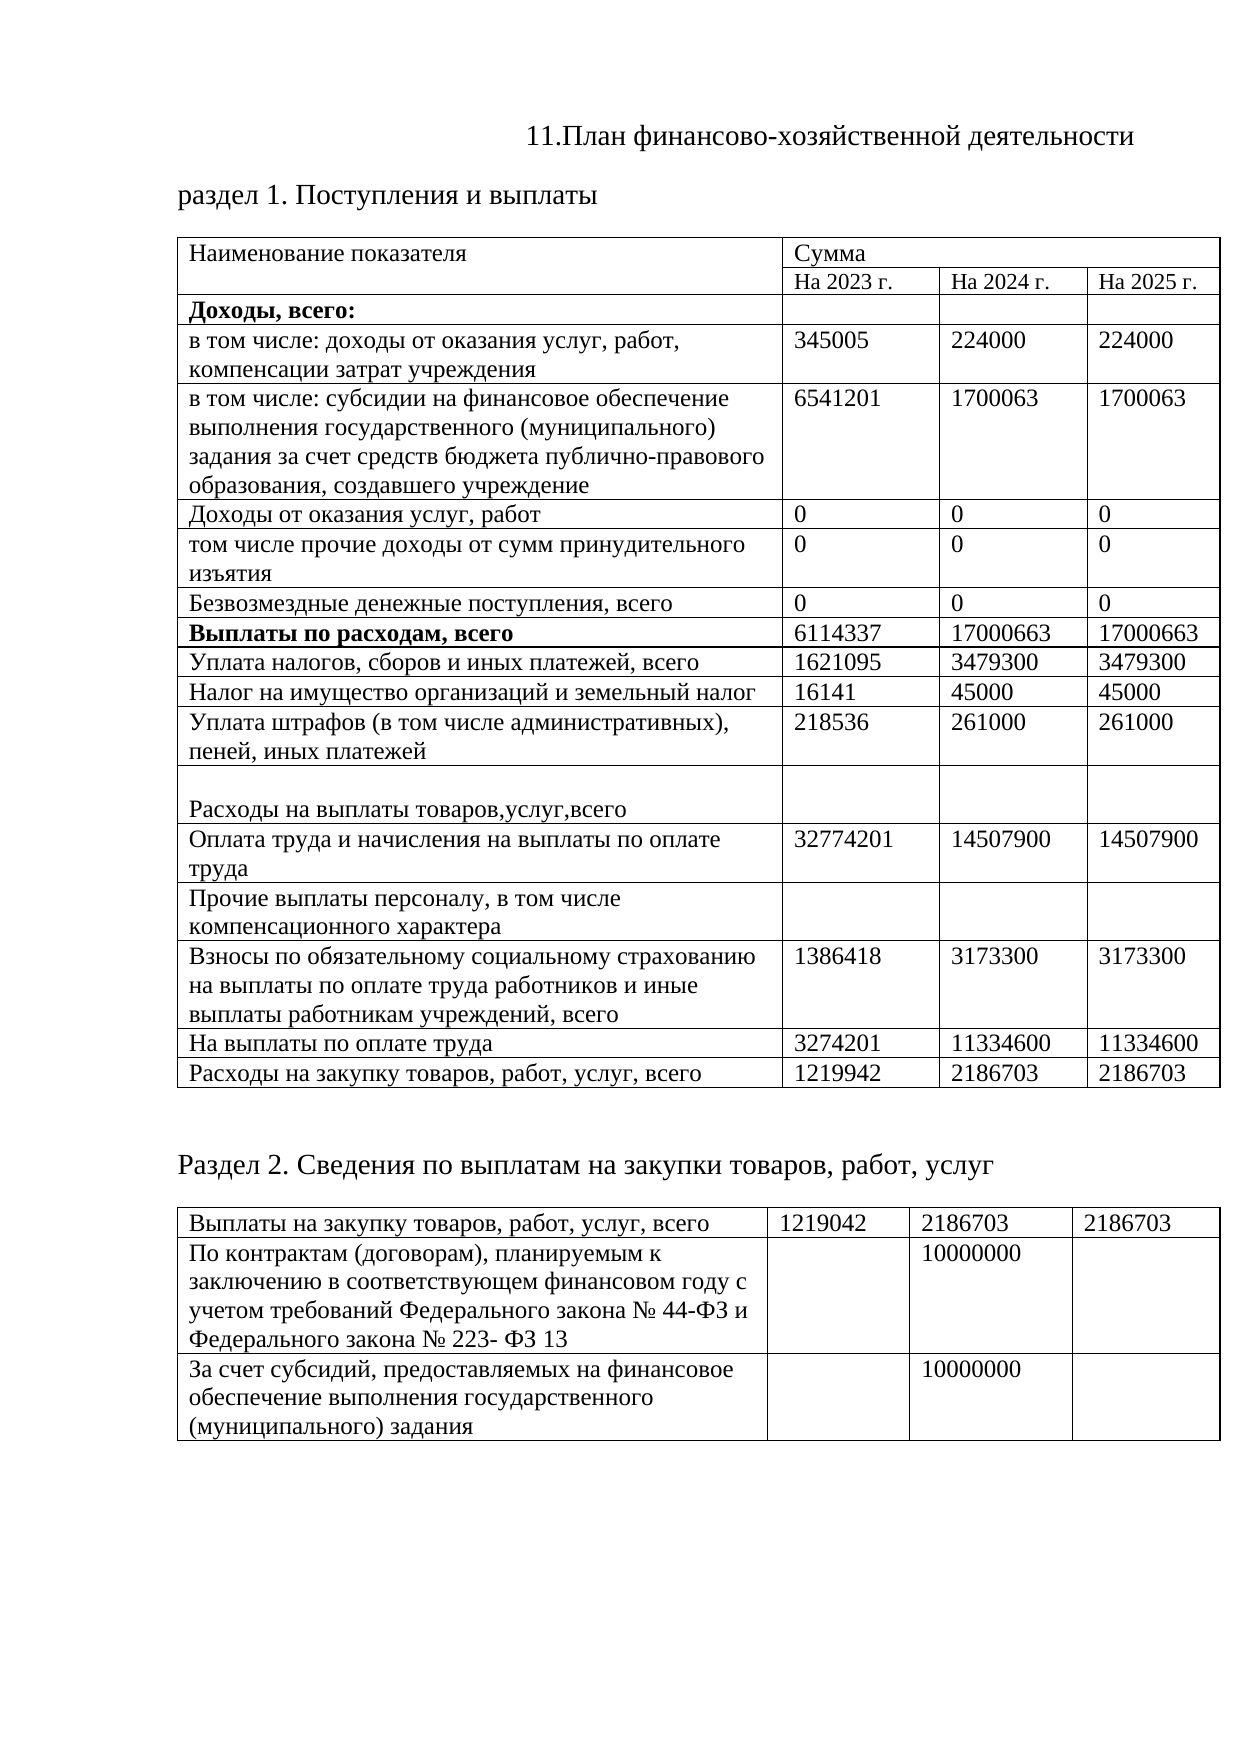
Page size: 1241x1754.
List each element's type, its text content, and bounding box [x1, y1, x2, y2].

table_cell За счет субсидий, предоставляемых на финансовое обеспечение выполнения государственного (муниципального) задания [178, 1354, 767, 1440]
table_cell 1700063 [940, 384, 1087, 498]
table_cell 14507900 [1088, 824, 1219, 882]
table_header Выплаты на закупку товаров, работ, услуг, всего [178, 1208, 767, 1237]
table_cell 1621095 [783, 648, 939, 676]
table_cell [1073, 1238, 1219, 1353]
text Раздел 2. Сведения по выплатам на закупки товаров, работ, услуг [177, 1147, 1152, 1181]
table_header 2186703 [1073, 1208, 1219, 1237]
table_cell 17000663 [1088, 618, 1219, 646]
table_cell 0 [783, 500, 939, 528]
table_cell Налог на имущество организаций и земельный налог [178, 677, 782, 706]
table_cell 16141 [783, 677, 939, 706]
table_cell [783, 766, 939, 823]
table_cell Уплата штрафов (в том числе административных), пеней, иных платежей [178, 707, 782, 764]
table_cell [768, 1354, 909, 1440]
table_cell [1088, 766, 1219, 823]
table_header Наименование показателя [178, 238, 782, 294]
table_cell 0 [940, 500, 1087, 528]
table_cell 261000 [1088, 707, 1219, 764]
table_cell том числе прочие доходы от сумм принудительного изъятия [178, 529, 782, 587]
text раздел 1. Поступления и выплаты [177, 177, 1152, 211]
table_cell [1073, 1354, 1219, 1440]
table_cell 11334600 [1088, 1029, 1219, 1057]
table_header 1219042 [768, 1208, 909, 1237]
table_cell 6114337 [783, 618, 939, 646]
table_cell [783, 883, 939, 940]
table_cell 1386418 [783, 941, 939, 1027]
table_cell Доходы, всего: [178, 295, 782, 324]
table_cell 0 [1088, 529, 1219, 587]
table_cell На выплаты по оплате труда [178, 1029, 782, 1057]
table_cell [940, 883, 1087, 940]
table_cell 0 [940, 588, 1087, 617]
table_cell 0 [940, 529, 1087, 587]
table_cell 10000000 [910, 1238, 1072, 1353]
table_cell 0 [1088, 500, 1219, 528]
table_cell На 2024 г. [940, 268, 1087, 294]
table_cell На 2023 г. [783, 268, 939, 294]
table_cell Доходы от оказания услуг, работ [178, 500, 782, 528]
text 11.План финансово-хозяйственной деятельности [177, 118, 1152, 152]
table_cell 2186703 [940, 1058, 1087, 1087]
table_cell 261000 [940, 707, 1087, 764]
table_cell 218536 [783, 707, 939, 764]
table_cell 11334600 [940, 1029, 1087, 1057]
table_cell [783, 295, 939, 324]
table_cell Расходы на выплаты товаров,услуг,всего [178, 766, 782, 823]
table_cell Оплата труда и начисления на выплаты по оплате труда [178, 824, 782, 882]
table_cell 1219942 [783, 1058, 939, 1087]
table_cell 0 [1088, 588, 1219, 617]
table_cell Уплата налогов, сборов и иных платежей, всего [178, 648, 782, 676]
table_cell [1088, 295, 1219, 324]
table_cell На 2025 г. [1088, 268, 1219, 294]
table_cell По контрактам (договорам), планируемым к заключению в соответствующем финансовом году с учетом требований Федерального закона № 44-ФЗ и Федерального закона № 223- ФЗ 13 [178, 1238, 767, 1353]
table_cell 345005 [783, 325, 939, 382]
table_cell в том числе: доходы от оказания услуг, работ, компенсации затрат учреждения [178, 325, 782, 382]
table_cell 3479300 [1088, 648, 1219, 676]
table_cell 0 [783, 529, 939, 587]
table_header 2186703 [910, 1208, 1072, 1237]
table_cell 3479300 [940, 648, 1087, 676]
table_cell 2186703 [1088, 1058, 1219, 1087]
table_cell 45000 [1088, 677, 1219, 706]
table_cell 3173300 [940, 941, 1087, 1027]
table_cell 6541201 [783, 384, 939, 498]
table_header Сумма [783, 238, 1219, 267]
table_cell 224000 [1088, 325, 1219, 382]
table_cell Расходы на закупку товаров, работ, услуг, всего [178, 1058, 782, 1087]
table_cell в том числе: субсидии на финансовое обеспечение выполнения государственного (муниципального) задания за счет средств бюджета публично-правового образования, создавшего учреждение [178, 384, 782, 498]
table_cell 32774201 [783, 824, 939, 882]
table_cell 1700063 [1088, 384, 1219, 498]
table_cell 3274201 [783, 1029, 939, 1057]
table_cell Прочие выплаты персоналу, в том числе компенсационного характера [178, 883, 782, 940]
table_cell Безвозмездные денежные поступления, всего [178, 588, 782, 617]
table_cell 17000663 [940, 618, 1087, 646]
table_cell [768, 1238, 909, 1353]
table_cell 224000 [940, 325, 1087, 382]
table_cell Взносы по обязательному социальному страхованию на выплаты по оплате труда работников и иные выплаты работникам учреждений, всего [178, 941, 782, 1027]
table_cell Выплаты по расходам, всего [178, 618, 782, 646]
table_cell 0 [783, 588, 939, 617]
table_cell [1088, 883, 1219, 940]
table_cell [940, 766, 1087, 823]
table_cell 14507900 [940, 824, 1087, 882]
table_cell 10000000 [910, 1354, 1072, 1440]
table_cell 45000 [940, 677, 1087, 706]
table_cell 3173300 [1088, 941, 1219, 1027]
table_cell [940, 295, 1087, 324]
